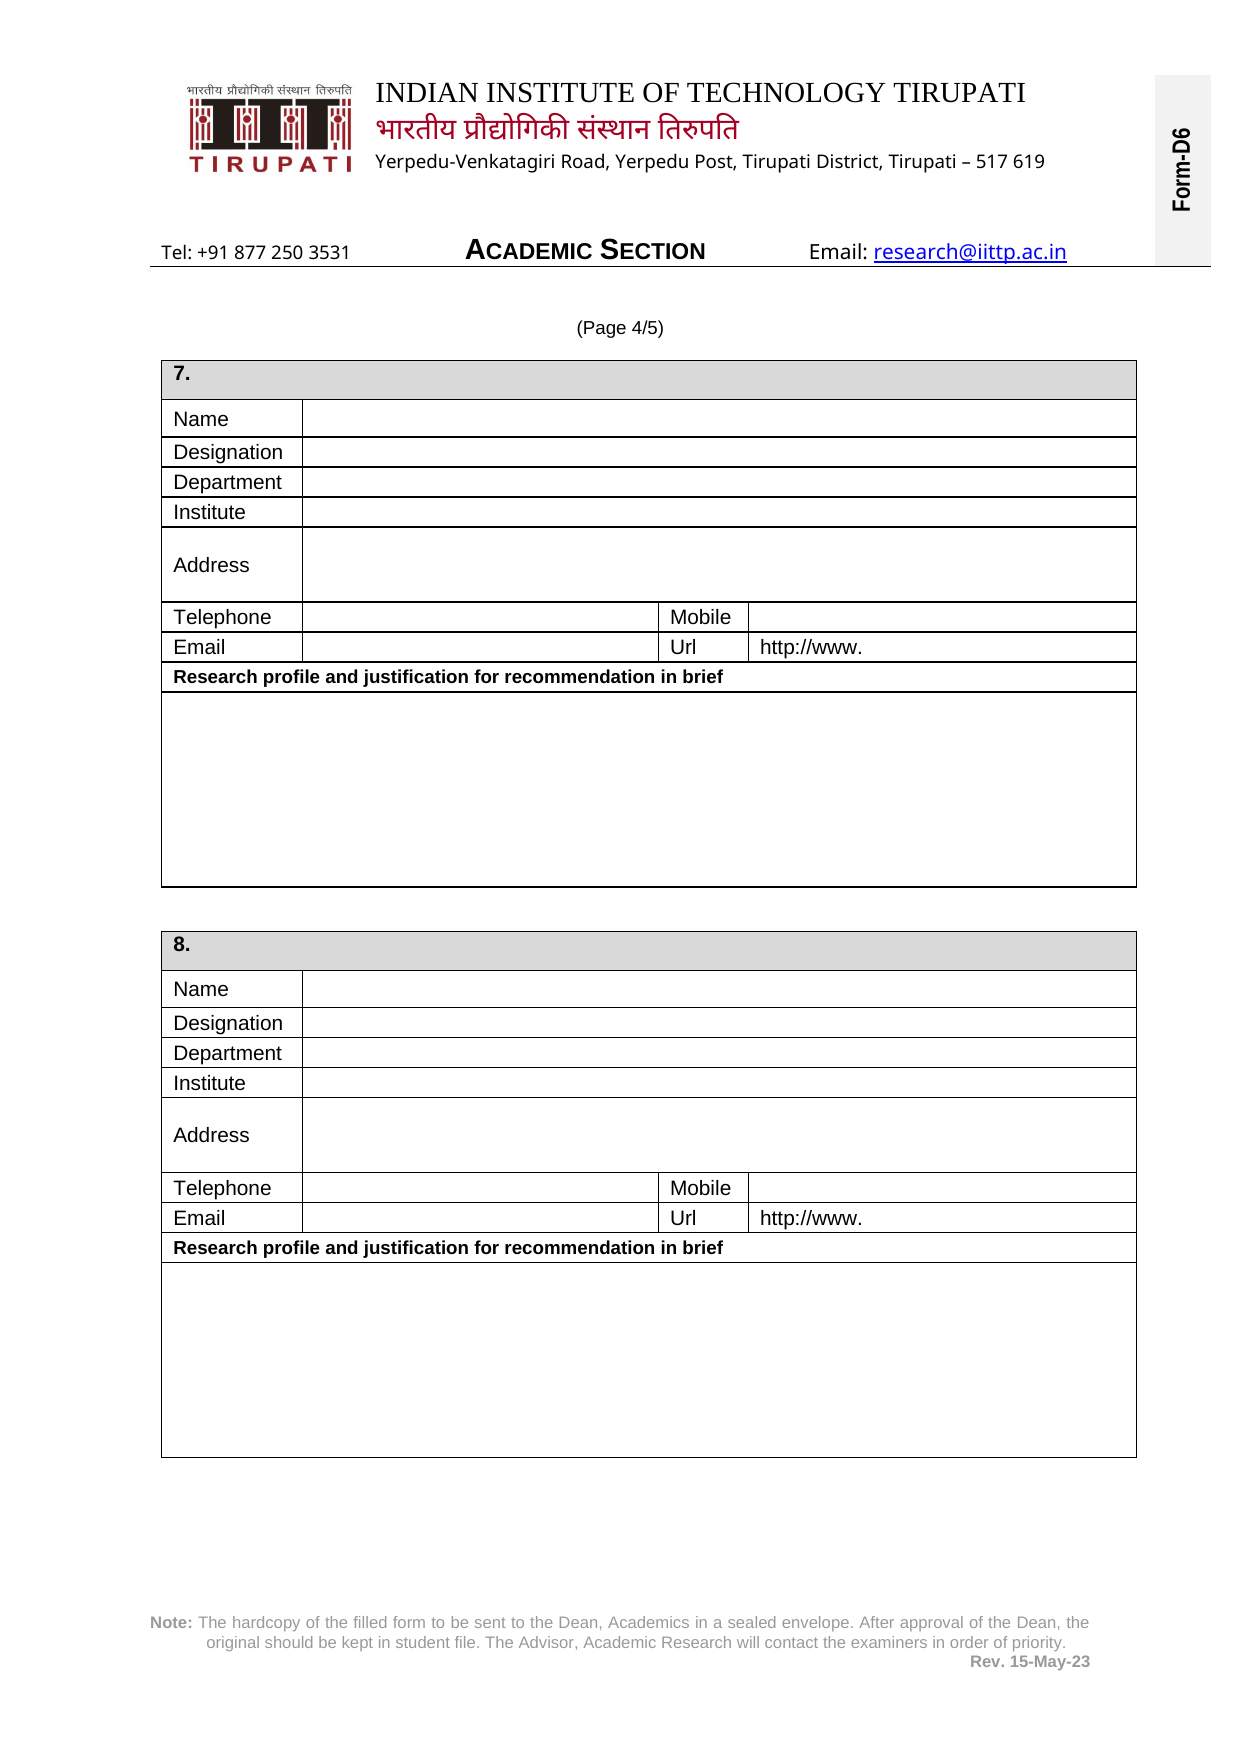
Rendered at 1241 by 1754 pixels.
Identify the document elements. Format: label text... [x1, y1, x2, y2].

picture [182, 82, 357, 179]
table_cell [303, 468, 1136, 496]
table_cell [303, 1098, 1136, 1172]
table_cell [303, 438, 1136, 466]
table_cell [749, 603, 1136, 631]
table_cell [303, 1203, 658, 1232]
table_cell Url [659, 633, 748, 661]
table_header 8. [162, 932, 1136, 970]
table_cell [303, 603, 658, 631]
table_cell [303, 1068, 1136, 1097]
table_cell [162, 693, 1136, 886]
table_cell [162, 1263, 1136, 1457]
table_cell Institute [162, 498, 302, 526]
table_cell Address [162, 528, 302, 601]
table_cell Mobile [659, 1173, 748, 1202]
table_cell Email [162, 1203, 302, 1232]
table_cell [303, 400, 1136, 436]
table_cell Designation [162, 438, 302, 466]
table_cell Url [659, 1203, 748, 1232]
table_cell http://www. [749, 633, 1136, 661]
table_cell Telephone [162, 603, 302, 631]
table_cell [749, 1173, 1136, 1202]
table_cell [303, 498, 1136, 526]
text (Page 4/5) [150, 317, 1090, 338]
table_cell Mobile [659, 603, 748, 631]
table_cell [303, 528, 1136, 601]
table_cell Research profile and justification for recommendation in brief [162, 1233, 1136, 1262]
table_cell [303, 1038, 1136, 1067]
table_cell [303, 1008, 1136, 1037]
table_cell [303, 633, 658, 661]
table_cell Designation [162, 1008, 302, 1037]
table_cell [303, 1173, 658, 1202]
table_cell [303, 971, 1136, 1007]
table_cell Department [162, 1038, 302, 1067]
table_cell Telephone [162, 1173, 302, 1202]
table_cell Research profile and justification for recommendation in brief [162, 663, 1136, 691]
table_cell Address [162, 1098, 302, 1172]
table_cell Name [162, 971, 302, 1007]
table_cell Email [162, 633, 302, 661]
table_header 7. [162, 361, 1136, 399]
table_cell http://www. [749, 1203, 1136, 1232]
table_cell Department [162, 468, 302, 496]
table_cell Institute [162, 1068, 302, 1097]
table_cell Name [162, 400, 302, 436]
